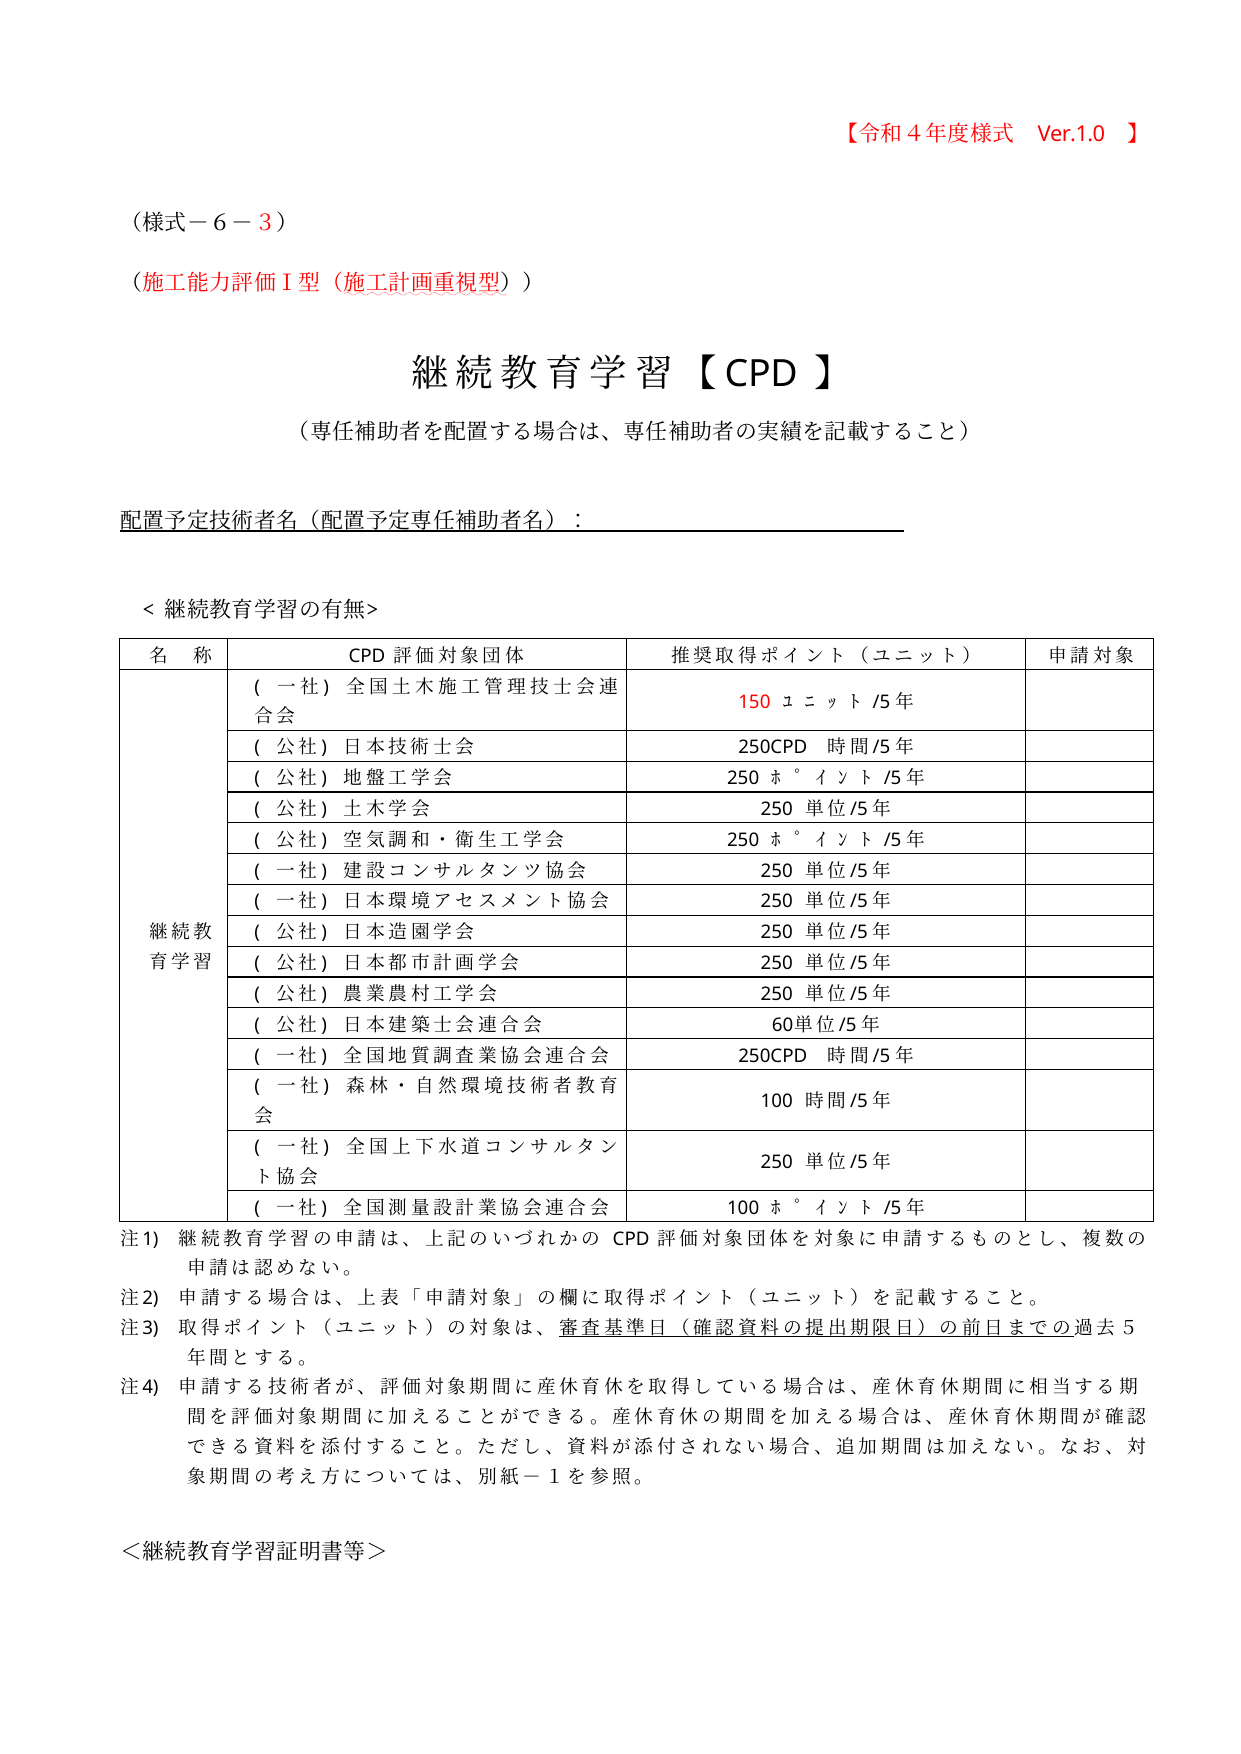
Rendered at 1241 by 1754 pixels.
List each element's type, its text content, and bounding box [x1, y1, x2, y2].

table_cell [1026, 670, 1153, 730]
table_cell [1026, 885, 1153, 915]
table_cell (一社)日本環境アセスメント協会 [228, 885, 626, 915]
text <継続教育学習の有無> [120, 579, 1150, 638]
table_cell 150ﾕﾆｯﾄ/5年 [627, 670, 1025, 730]
table_cell 250CPD時間/5年 [627, 1039, 1025, 1069]
table_cell 250単位/5年 [627, 947, 1025, 976]
table_cell [1026, 731, 1153, 761]
table_cell (公社)空気調和・衛生工学会 [228, 823, 626, 853]
text （様式－６－３） [120, 191, 1150, 251]
text （施工能力評価Ⅰ型（施工計画重視型）） [120, 251, 1150, 311]
table_cell [1026, 1008, 1153, 1038]
table_cell [1026, 1070, 1153, 1129]
table_cell 250単位/5年 [627, 854, 1025, 884]
table_cell 100ﾎﾟｲﾝﾄ/5年 [627, 1191, 1025, 1221]
table_cell 継続教育学習 [120, 670, 227, 1221]
text 注4) 申請する技術者が、評価対象期間に産休育休を取得している場合は、産休育休期間に相当する期間を評価対象期間に加えることができる。産休育休の期間を加える場合は、産休育休期間が確認できる資料を添付すること。ただし、資料が添付されない場合、追加期間は加えない。なお、対象期間の考え方については、別紙－１を参照。 [120, 1371, 1150, 1490]
table_cell [1026, 854, 1153, 884]
table_cell 250単位/5年 [627, 978, 1025, 1007]
table_cell 100時間/5年 [627, 1070, 1025, 1129]
text 【令和４年度様式 Ver.1.0】 [120, 102, 1150, 162]
text 注1) 継続教育学習の申請は、上記のいづれかのCPD評価対象団体を対象に申請するものとし、複数の申請は認めない。 [120, 1222, 1150, 1282]
text （専任補助者を配置する場合は、専任補助者の実績を記載すること） [120, 400, 1150, 459]
table_cell (公社)日本建築士会連合会 [228, 1008, 626, 1038]
table_cell [1026, 978, 1153, 1007]
table_header 名 称 [120, 639, 227, 669]
table_cell [1026, 947, 1153, 976]
table_cell 250ﾎﾟｲﾝﾄ/5年 [627, 762, 1025, 791]
table_cell 250単位/5年 [627, 885, 1025, 915]
table_cell (一社)森林・自然環境技術者教育会 [228, 1070, 626, 1129]
table_cell 60単位/5年 [627, 1008, 1025, 1038]
table_cell (一社)全国土木施工管理技士会連合会 [228, 670, 626, 730]
table_cell (公社)地盤工学会 [228, 762, 626, 791]
table_cell (公社)農業農村工学会 [228, 978, 626, 1007]
table_header 推奨取得ポイント（ユニット） [627, 639, 1025, 669]
table_cell 250単位/5年 [627, 1131, 1025, 1190]
table_cell [1026, 1039, 1153, 1069]
table_cell 250単位/5年 [627, 793, 1025, 822]
table_cell 250ﾎﾟｲﾝﾄ/5年 [627, 823, 1025, 853]
table_cell (公社)土木学会 [228, 793, 626, 822]
table_cell (公社)日本技術士会 [228, 731, 626, 761]
table_cell 250CPD時間/5年 [627, 731, 1025, 761]
table_header 申請対象 [1026, 639, 1153, 669]
table_cell 250単位/5年 [627, 916, 1025, 946]
table_cell [1026, 762, 1153, 791]
text ＜継続教育学習証明書等＞ [120, 1520, 1150, 1579]
text 注2) 申請する場合は、上表「申請対象」の欄に取得ポイント（ユニット）を記載すること。 [120, 1282, 1150, 1311]
table_cell (公社)日本都市計画学会 [228, 947, 626, 976]
table_cell (公社)日本造園学会 [228, 916, 626, 946]
table_cell [1026, 823, 1153, 853]
table_cell (一社)全国上下水道コンサルタント協会 [228, 1131, 626, 1190]
table_cell (一社)建設コンサルタンツ協会 [228, 854, 626, 884]
table_cell [1026, 1131, 1153, 1190]
table_cell (一社)全国地質調査業協会連合会 [228, 1039, 626, 1069]
table_header CPD評価対象団体 [228, 639, 626, 669]
text 配置予定技術者名（配置予定専任補助者名）： [120, 489, 1150, 549]
table_cell (一社)全国測量設計業協会連合会 [228, 1191, 626, 1221]
table_cell [1026, 793, 1153, 822]
table_cell [1026, 1191, 1153, 1221]
text 継続教育学習【CPD】 [120, 340, 1150, 400]
text 注3) 取得ポイント（ユニット）の対象は、審査基準日（確認資料の提出期限日）の前日までの過去５年間とする。 [120, 1311, 1150, 1371]
table_cell [1026, 916, 1153, 946]
